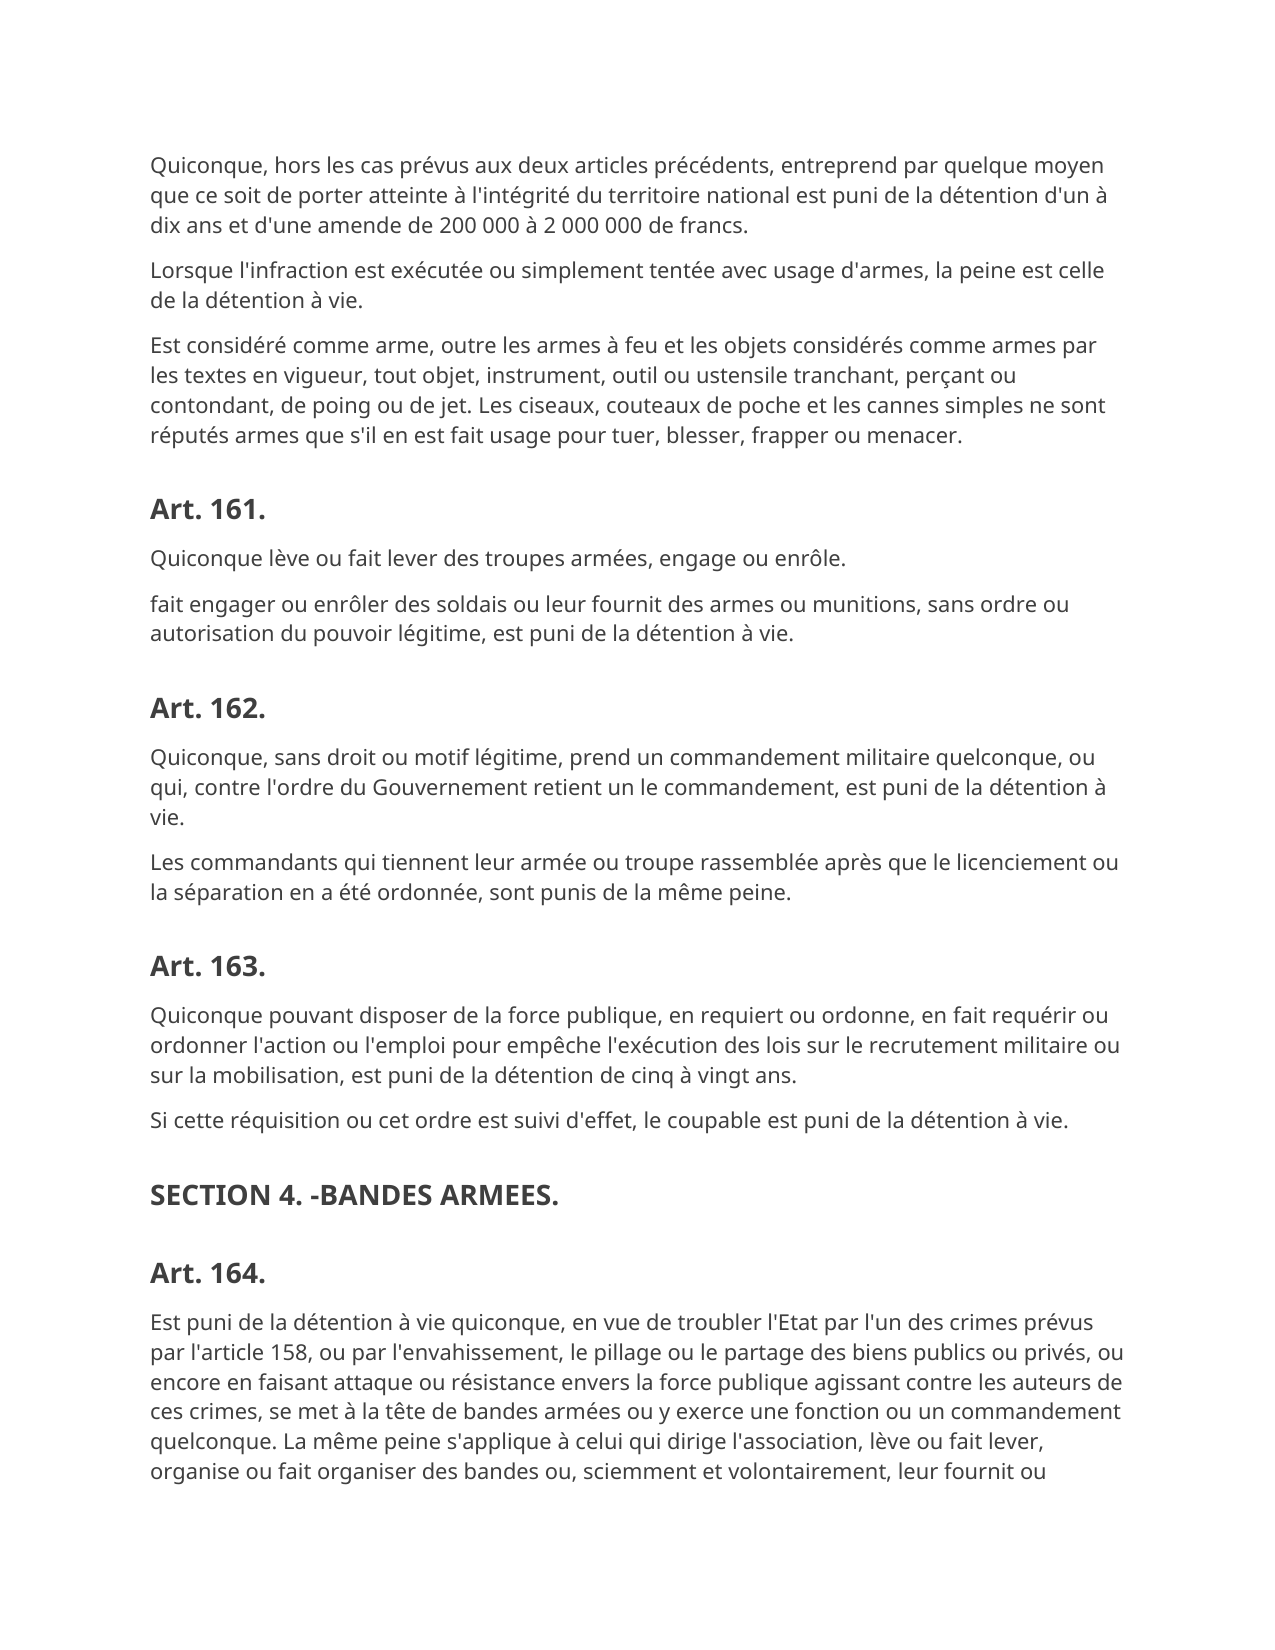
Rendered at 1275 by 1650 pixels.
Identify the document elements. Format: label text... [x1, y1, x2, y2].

text Art. 164. [150, 1229, 1125, 1291]
text Les commandants qui tiennent leur armée ou troupe rassemblée après que le licenciement ou la séparation en a été ordonnée, sont punis de la même peine. [150, 847, 1125, 906]
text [150, 1307, 1125, 1486]
text fait engager ou enrôler des soldais ou leur fournit des armes ou munitions, sans ordre ou autorisation du pouvoir légitime, est puni de la détention à vie. [150, 588, 1125, 648]
text SECTION 4. -BANDES ARMEES. [150, 1151, 1125, 1213]
text Quiconque, sans droit ou motif légitime, prend un commandement militaire quelconque, ou qui, contre l'ordre du Gouvernement retient un le commandement, est puni de la détention à vie. [150, 742, 1125, 831]
text Si cette réquisition ou cet ordre est suivi d'effet, le coupable est puni de la détention à vie. [150, 1105, 1125, 1135]
text Quiconque, hors les cas prévus aux deux articles précédents, entreprend par quelque moyen que ce soit de porter atteinte à l'intégrité du territoire national est puni de la détention d'un à dix ans et d'une amende de 200 000 à 2 000 000 de francs. [150, 150, 1125, 239]
text Quiconque pouvant disposer de la force publique, en requiert ou ordonne, en fait requérir ou ordonner l'action ou l'emploi pour empêche l'exécution des lois sur le recrutement militaire ou sur la mobilisation, est puni de la détention de cinq à vingt ans. [150, 1000, 1125, 1089]
text Art. 162. [150, 664, 1125, 726]
text Lorsque l'infraction est exécutée ou simplement tentée avec usage d'armes, la peine est celle de la détention à vie. [150, 255, 1125, 314]
text Est considéré comme arme, outre les armes à feu et les objets considérés comme armes par les textes en vigueur, tout objet, instrument, outil ou ustensile tranchant, perçant ou contondant, de poing ou de jet. Les ciseaux, couteaux de poche et les cannes simples ne sont réputés armes que s'il en est fait usage pour tuer, blesser, frapper ou menacer. [150, 330, 1125, 449]
text Quiconque lève ou fait lever des troupes armées, engage ou enrôle. [150, 543, 1125, 573]
text Art. 163. [150, 922, 1125, 984]
text Art. 161. [150, 465, 1125, 527]
